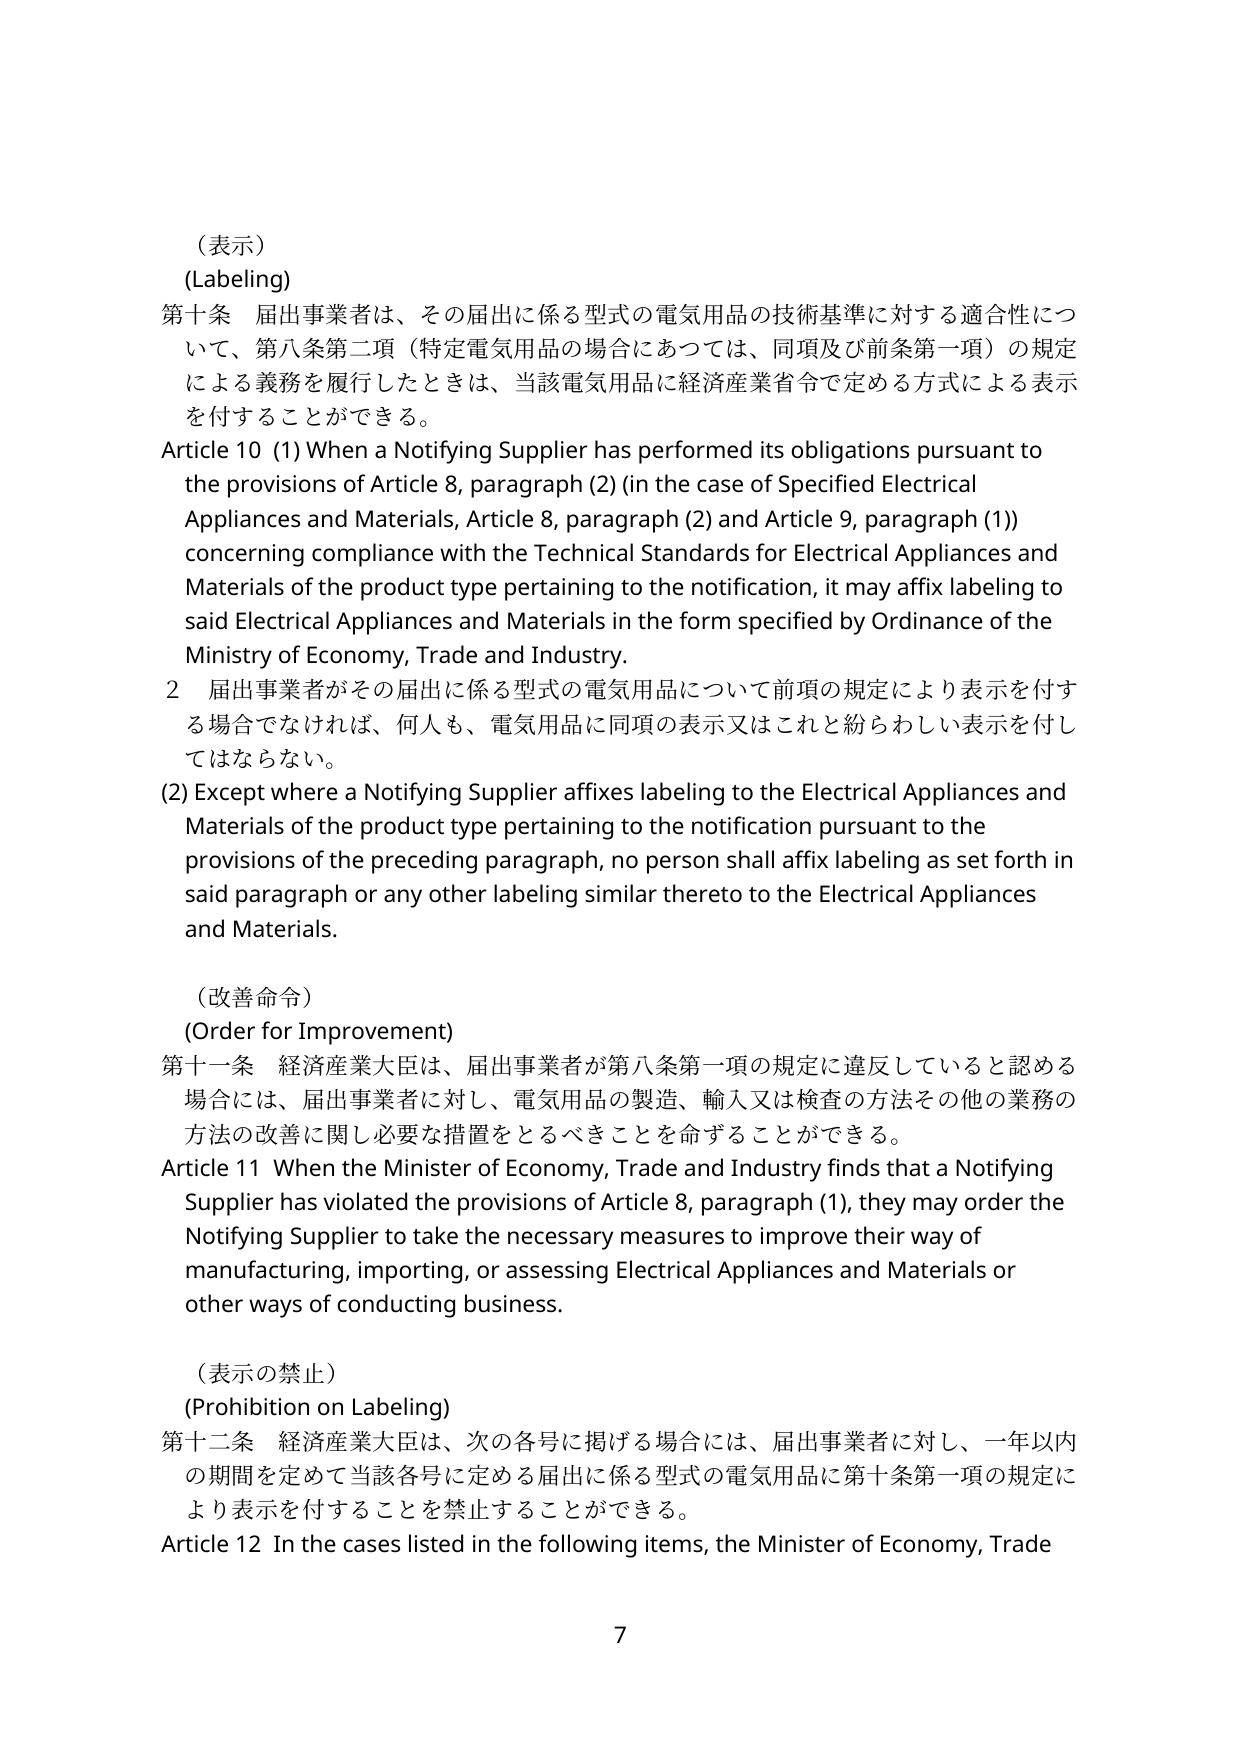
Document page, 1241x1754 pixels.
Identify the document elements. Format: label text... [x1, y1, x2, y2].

text （改善命令） [184, 979, 1079, 1014]
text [161, 1526, 1079, 1560]
text Article 10 (1) When a Notifying Supplier has performed its obligations pursuant to the provisions of Article 8, paragraph (2) (in the case of Specified Electrical Appliances and Materials, Article 8, paragraph (2) and Article 9, paragraph (1)) concerning compliance with the Technical Standards for Electrical Appliances and Materials of the product type pertaining to the notification, it may affix labeling to said Electrical Appliances and Materials in the form specified by Ordinance of the Ministry of Economy, Trade and Industry. [161, 433, 1079, 672]
text (Prohibition on Labeling) [184, 1389, 1079, 1424]
text （表示の禁止） [184, 1355, 1079, 1389]
text ２ 届出事業者がその届出に係る型式の電気用品について前項の規定により表示を付する場合でなければ、何人も、電気用品に同項の表示又はこれと紛らわしい表示を付してはならない。 [161, 672, 1079, 774]
text Article 11 When the Minister of Economy, Trade and Industry finds that a Notifying Supplier has violated the provisions of Article 8, paragraph (1), they may order the Notifying Supplier to take the necessary measures to improve their way of manufacturing, importing, or assessing Electrical Appliances and Materials or other ways of conducting business. [161, 1150, 1079, 1321]
text (Order for Improvement) [184, 1014, 1079, 1048]
text 第十二条 経済産業大臣は、次の各号に掲げる場合には、届出事業者に対し、一年以内の期間を定めて当該各号に定める届出に係る型式の電気用品に第十条第一項の規定により表示を付することを禁止することができる。 [161, 1424, 1079, 1526]
text (Labeling) [184, 262, 1079, 296]
text 第十一条 経済産業大臣は、届出事業者が第八条第一項の規定に違反していると認める場合には、届出事業者に対し、電気用品の製造、輸入又は検査の方法その他の業務の方法の改善に関し必要な措置をとるべきことを命ずることができる。 [161, 1048, 1079, 1150]
text (2) Except where a Notifying Supplier affixes labeling to the Electrical Appliances and Materials of the product type pertaining to the notification pursuant to the provisions of the preceding paragraph, no person shall affix labeling as set forth in said paragraph or any other labeling similar thereto to the Electrical Appliances and Materials. [161, 774, 1079, 945]
text （表示） [184, 228, 1079, 262]
text 第十条 届出事業者は、その届出に係る型式の電気用品の技術基準に対する適合性について、第八条第二項（特定電気用品の場合にあつては、同項及び前条第一項）の規定による義務を履行したときは、当該電気用品に経済産業省令で定める方式による表示を付することができる。 [161, 296, 1079, 433]
